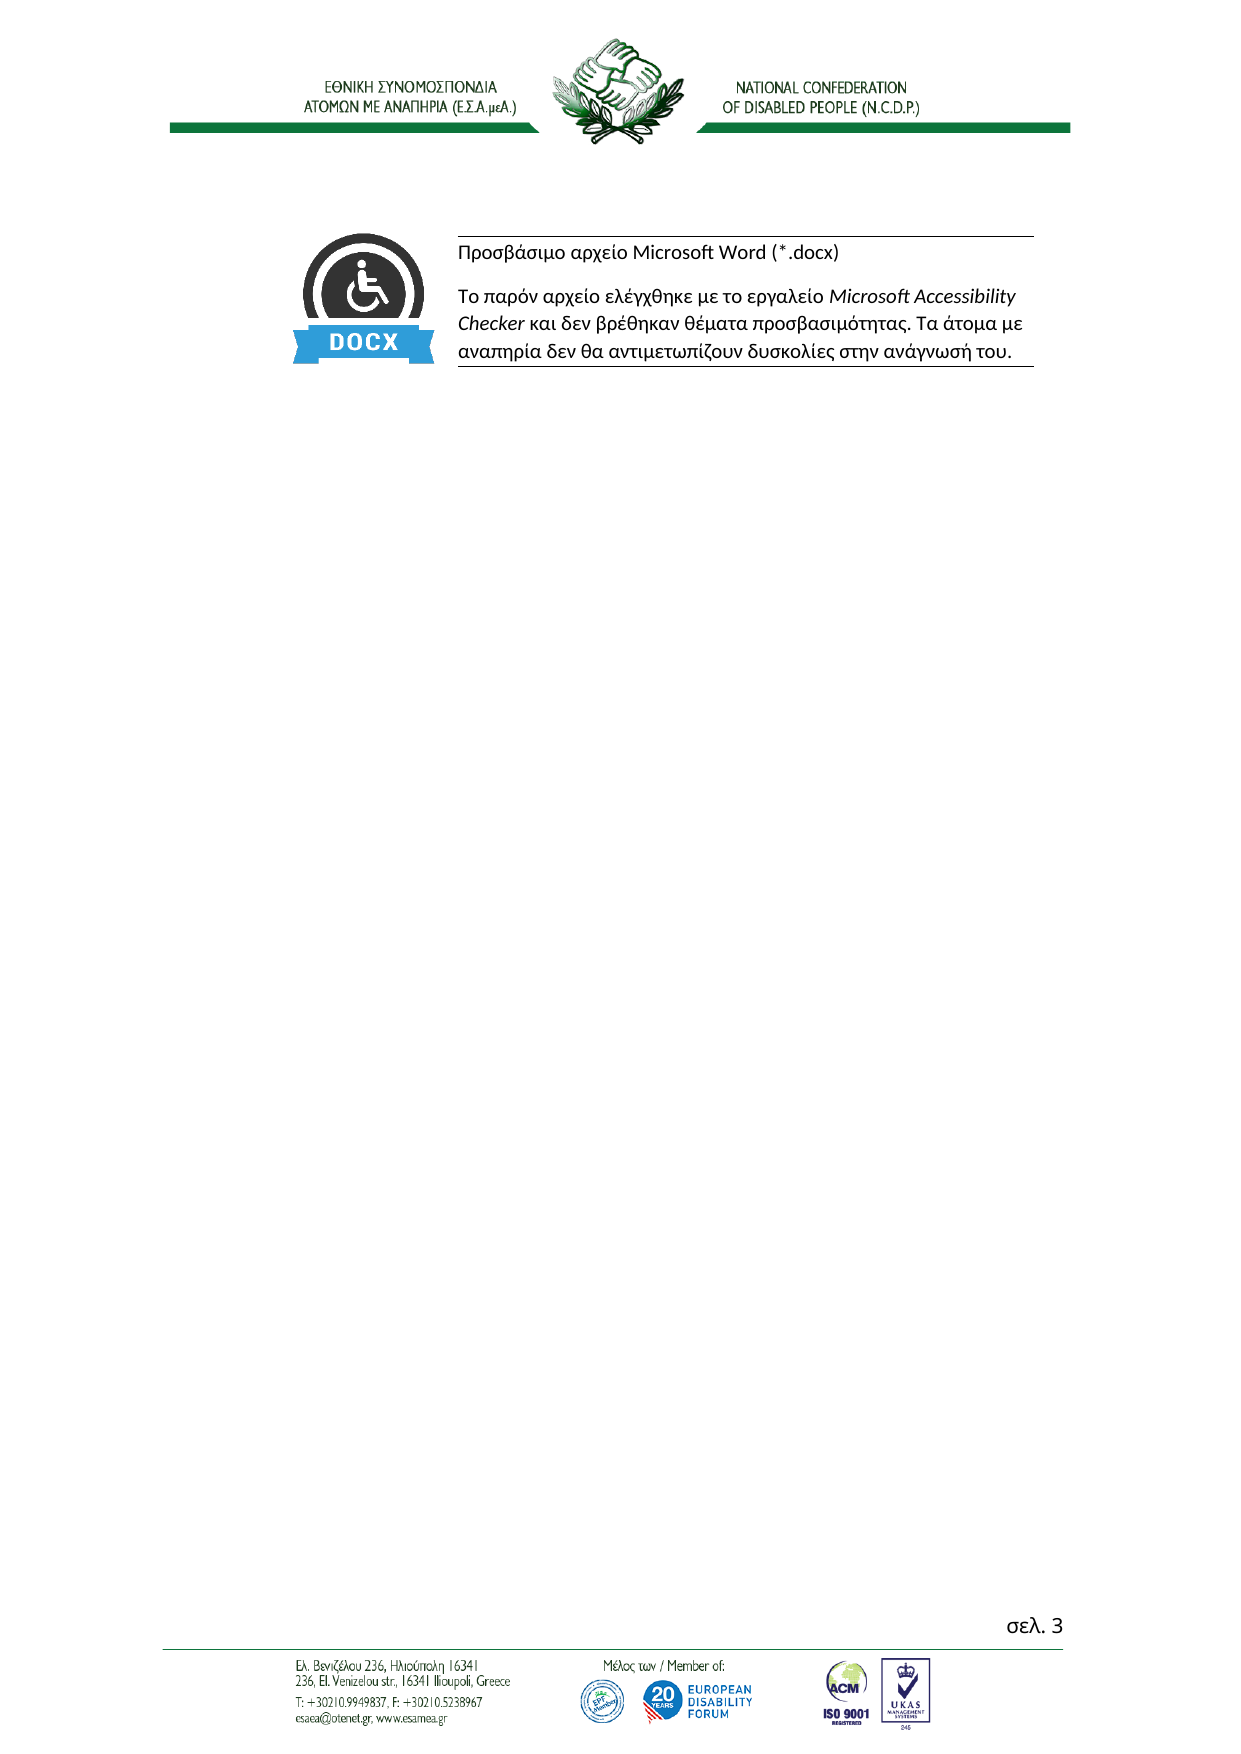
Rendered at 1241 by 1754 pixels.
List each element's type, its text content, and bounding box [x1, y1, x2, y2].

text Το παρόν αρχείο ελέγχθηκε με το εργαλείο Microsoft Accessibility Checker και δεν βρέθηκαν θέματα προσβασιμότητας. Τα άτομα με αναπηρία δεν θα αντιμετωπίζουν δυσκολίες στην ανάγνωσή του. [458, 283, 1034, 366]
picture [169, 0, 1071, 156]
picture [288, 223, 439, 374]
picture [162, 1639, 1064, 1754]
text Προσβάσιμο αρχείο Microsoft Word (*.docx) [458, 237, 1034, 264]
